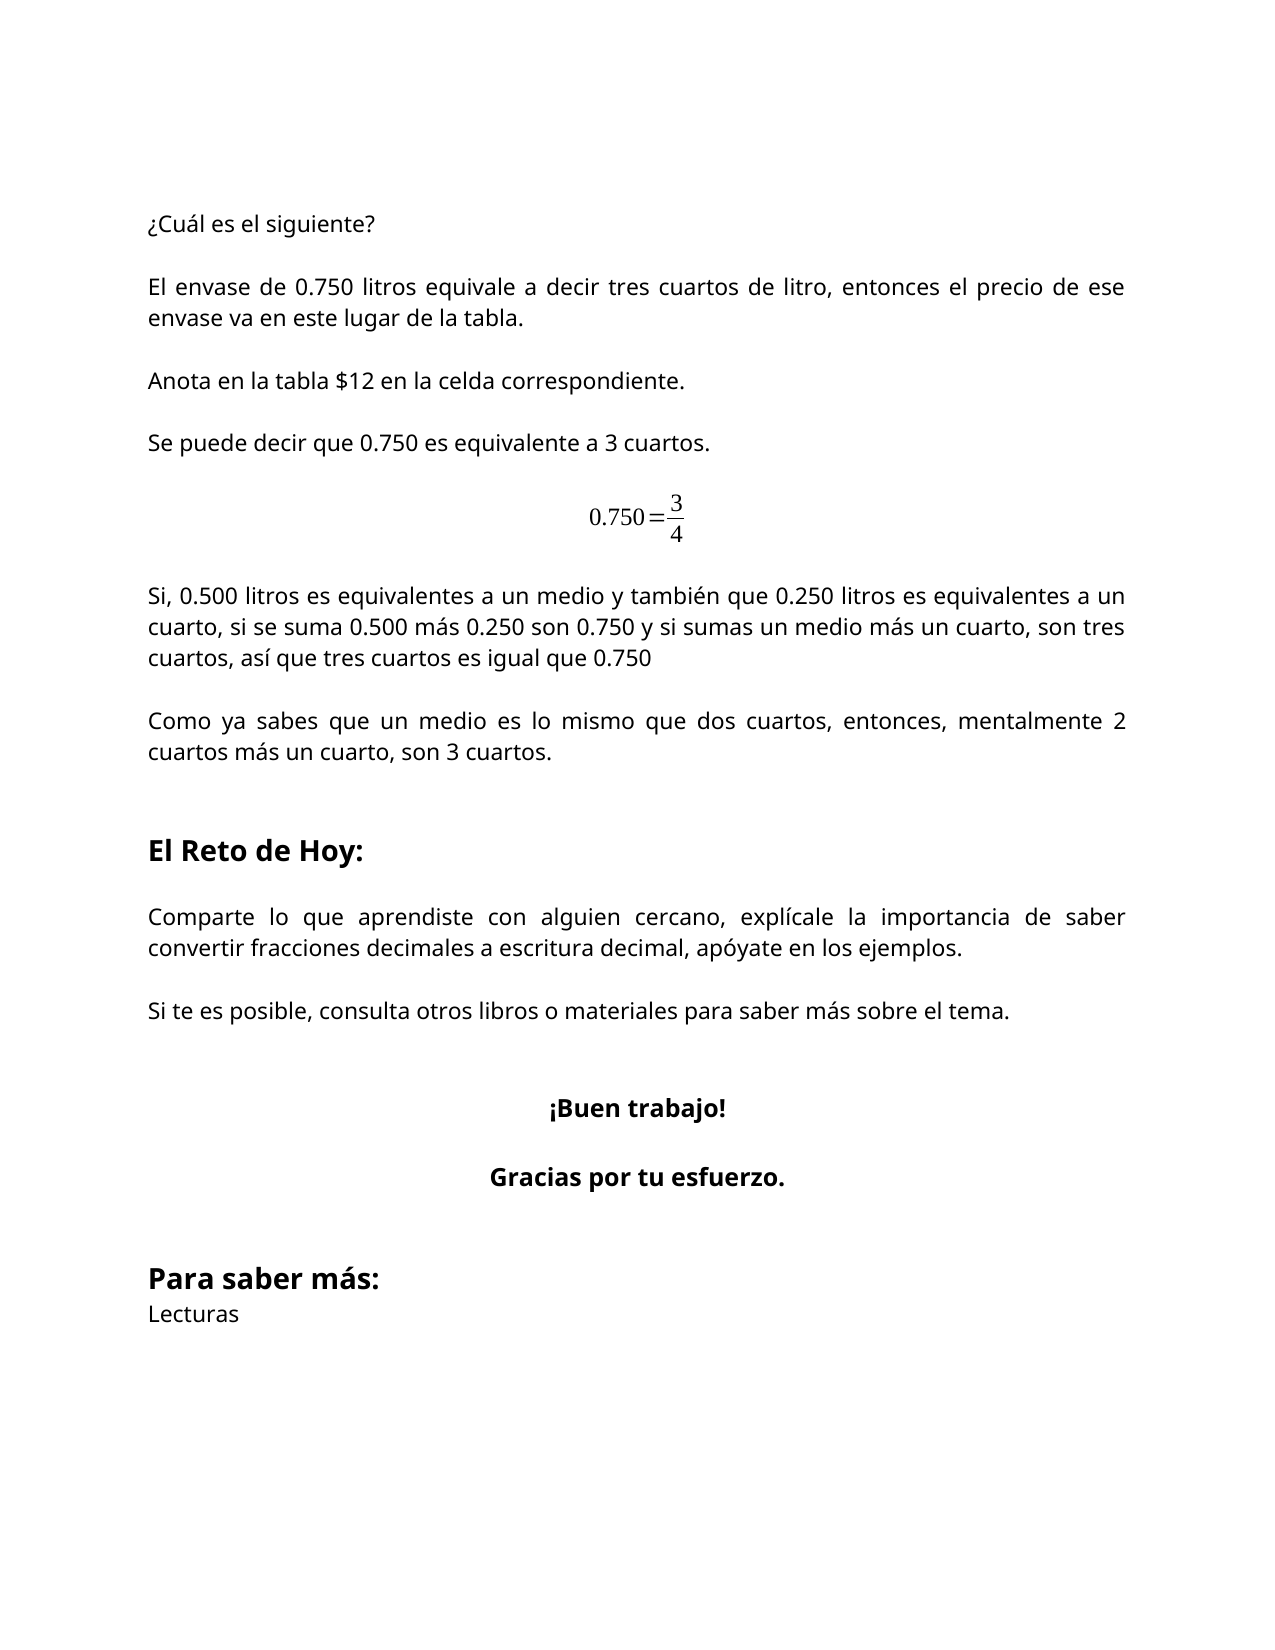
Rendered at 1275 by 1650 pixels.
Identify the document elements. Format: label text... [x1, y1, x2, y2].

text Si te es posible, consulta otros libros o materiales para saber más sobre el tema. [148, 994, 1127, 1026]
text El Reto de Hoy: [148, 830, 1127, 869]
text Gracias por tu esfuerzo. [148, 1159, 1127, 1193]
text Lecturas [148, 1298, 1127, 1329]
text Para saber más: [148, 1259, 1127, 1298]
text ¿Cuál es el siguiente? [148, 208, 1127, 240]
text Si, 0.500 litros es equivalentes a un medio y también que 0.250 litros es equivalentes a un cuarto, si se suma 0.500 más 0.250 son 0.750 y si sumas un medio más un cuarto, son tres cuartos, así que tres cuartos es igual que 0.750 [148, 580, 1127, 674]
text Anota en la tabla $12 en la celda correspondiente. [148, 365, 1127, 396]
text Comparte lo que aprendiste con alguien cercano, explícale la importancia de saber convertir fracciones decimales a escritura decimal, apóyate en los ejemplos. [148, 901, 1127, 963]
text Se puede decir que 0.750 es equivalente a 3 cuartos. [148, 427, 1127, 458]
text Como ya sabes que un medio es lo mismo que dos cuartos, entonces, mentalmente 2 cuartos más un cuarto, son 3 cuartos. [148, 705, 1127, 767]
text El envase de 0.750 litros equivale a decir tres cuartos de litro, entonces el precio de ese envase va en este lugar de la tabla. [148, 271, 1127, 333]
text ¡Buen trabajo! [148, 1091, 1127, 1125]
